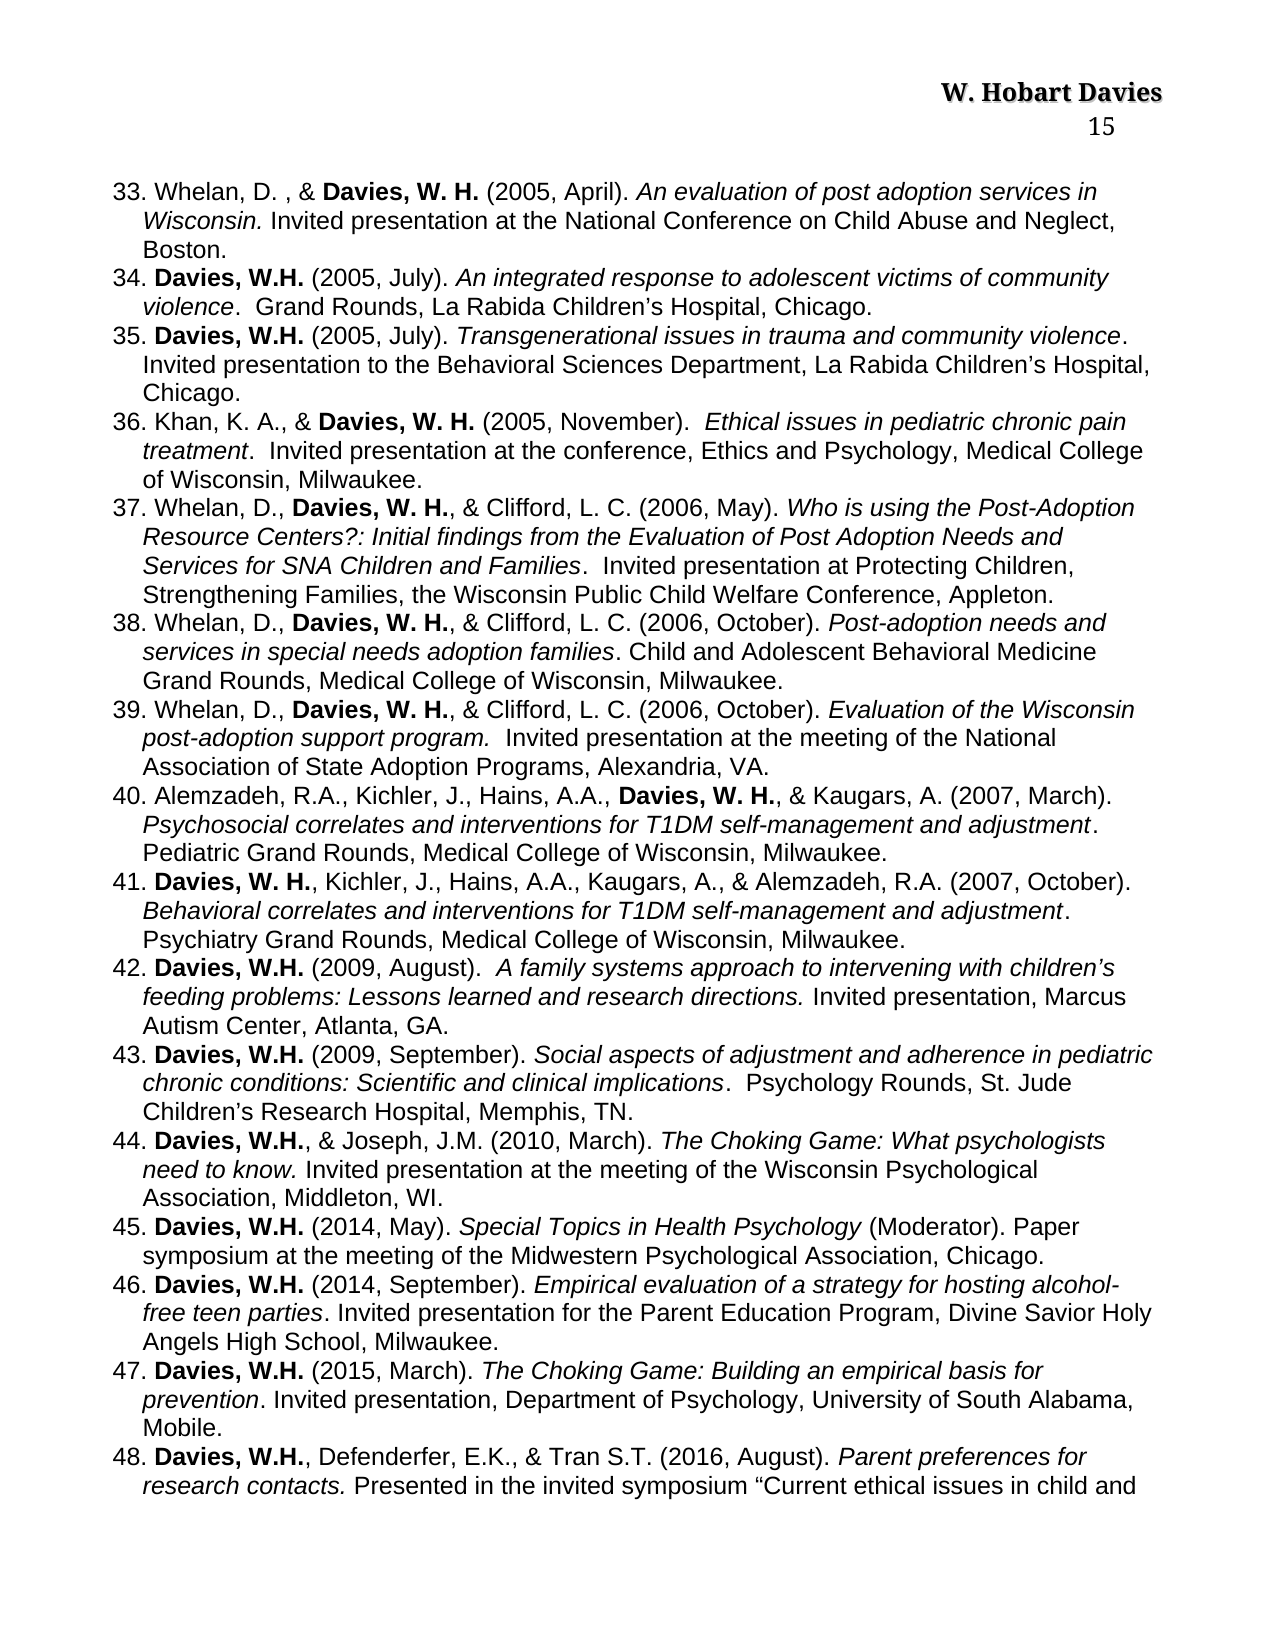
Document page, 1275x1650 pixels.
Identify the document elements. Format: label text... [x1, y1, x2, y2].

text 47. Davies, W.H. (2015, March). The Choking Game: Building an empirical basis for prevention. Invited presentation, Department of Psychology, University of South Alabama, Mobile. [112, 1356, 1162, 1442]
text 39. Whelan, D., Davies, W. H., & Clifford, L. C. (2006, October). Evaluation of the Wisconsin post-adoption support program. Invited presentation at the meeting of the National Association of State Adoption Programs, Alexandria, VA. [112, 695, 1162, 781]
text 44. Davies, W.H., & Joseph, J.M. (2010, March). The Choking Game: What psychologists need to know. Invited presentation at the meeting of the Wisconsin Psychological Association, Middleton, WI. [112, 1126, 1162, 1212]
text 34. Davies, W.H. (2005, July). An integrated response to adolescent victims of community violence. Grand Rounds, La Rabida Children’s Hospital, Chicago. [112, 263, 1162, 321]
text 40. Alemzadeh, R.A., Kichler, J., Hains, A.A., Davies, W. H., & Kaugars, A. (2007, March). Psychosocial correlates and interventions for T1DM self-management and adjustment. Pediatric Grand Rounds, Medical College of Wisconsin, Milwaukee. [112, 781, 1162, 867]
text 46. Davies, W.H. (2014, September). Empirical evaluation of a strategy for hosting alcohol-free teen parties. Invited presentation for the Parent Education Program, Divine Savior Holy Angels High School, Milwaukee. [112, 1270, 1162, 1356]
text 41. Davies, W. H., Kichler, J., Hains, A.A., Kaugars, A., & Alemzadeh, R.A. (2007, October). Behavioral correlates and interventions for T1DM self-management and adjustment. Psychiatry Grand Rounds, Medical College of Wisconsin, Milwaukee. [112, 867, 1162, 953]
text 35. Davies, W.H. (2005, July). Transgenerational issues in trauma and community violence. Invited presentation to the Behavioral Sciences Department, La Rabida Children’s Hospital, Chicago. [112, 321, 1162, 407]
text 45. Davies, W.H. (2014, May). Special Topics in Health Psychology (Moderator). Paper symposium at the meeting of the Midwestern Psychological Association, Chicago. [112, 1212, 1162, 1270]
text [112, 1442, 1162, 1500]
text 42. Davies, W.H. (2009, August). A family systems approach to intervening with children’s feeding problems: Lessons learned and research directions. Invited presentation, Marcus Autism Center, Atlanta, GA. [112, 953, 1162, 1040]
text 36. Khan, K. A., & Davies, W. H. (2005, November). Ethical issues in pediatric chronic pain treatment. Invited presentation at the conference, Ethics and Psychology, Medical College of Wisconsin, Milwaukee. [112, 407, 1162, 493]
text 38. Whelan, D., Davies, W. H., & Clifford, L. C. (2006, October). Post-adoption needs and services in special needs adoption families. Child and Adolescent Behavioral Medicine Grand Rounds, Medical College of Wisconsin, Milwaukee. [112, 608, 1162, 695]
text 43. Davies, W.H. (2009, September). Social aspects of adjustment and adherence in pediatric chronic conditions: Scientific and clinical implications. Psychology Rounds, St. Jude Children’s Research Hospital, Memphis, TN. [112, 1040, 1162, 1126]
text 33. Whelan, D. , & Davies, W. H. (2005, April). An evaluation of post adoption services in Wisconsin. Invited presentation at the National Conference on Child Abuse and Neglect, Boston. [112, 177, 1162, 263]
text 37. Whelan, D., Davies, W. H., & Clifford, L. C. (2006, May). Who is using the Post-Adoption Resource Centers?: Initial findings from the Evaluation of Post Adoption Needs and Services for SNA Children and Families. Invited presentation at Protecting Children, Strengthening Families, the Wisconsin Public Child Welfare Conference, Appleton. [112, 493, 1162, 608]
